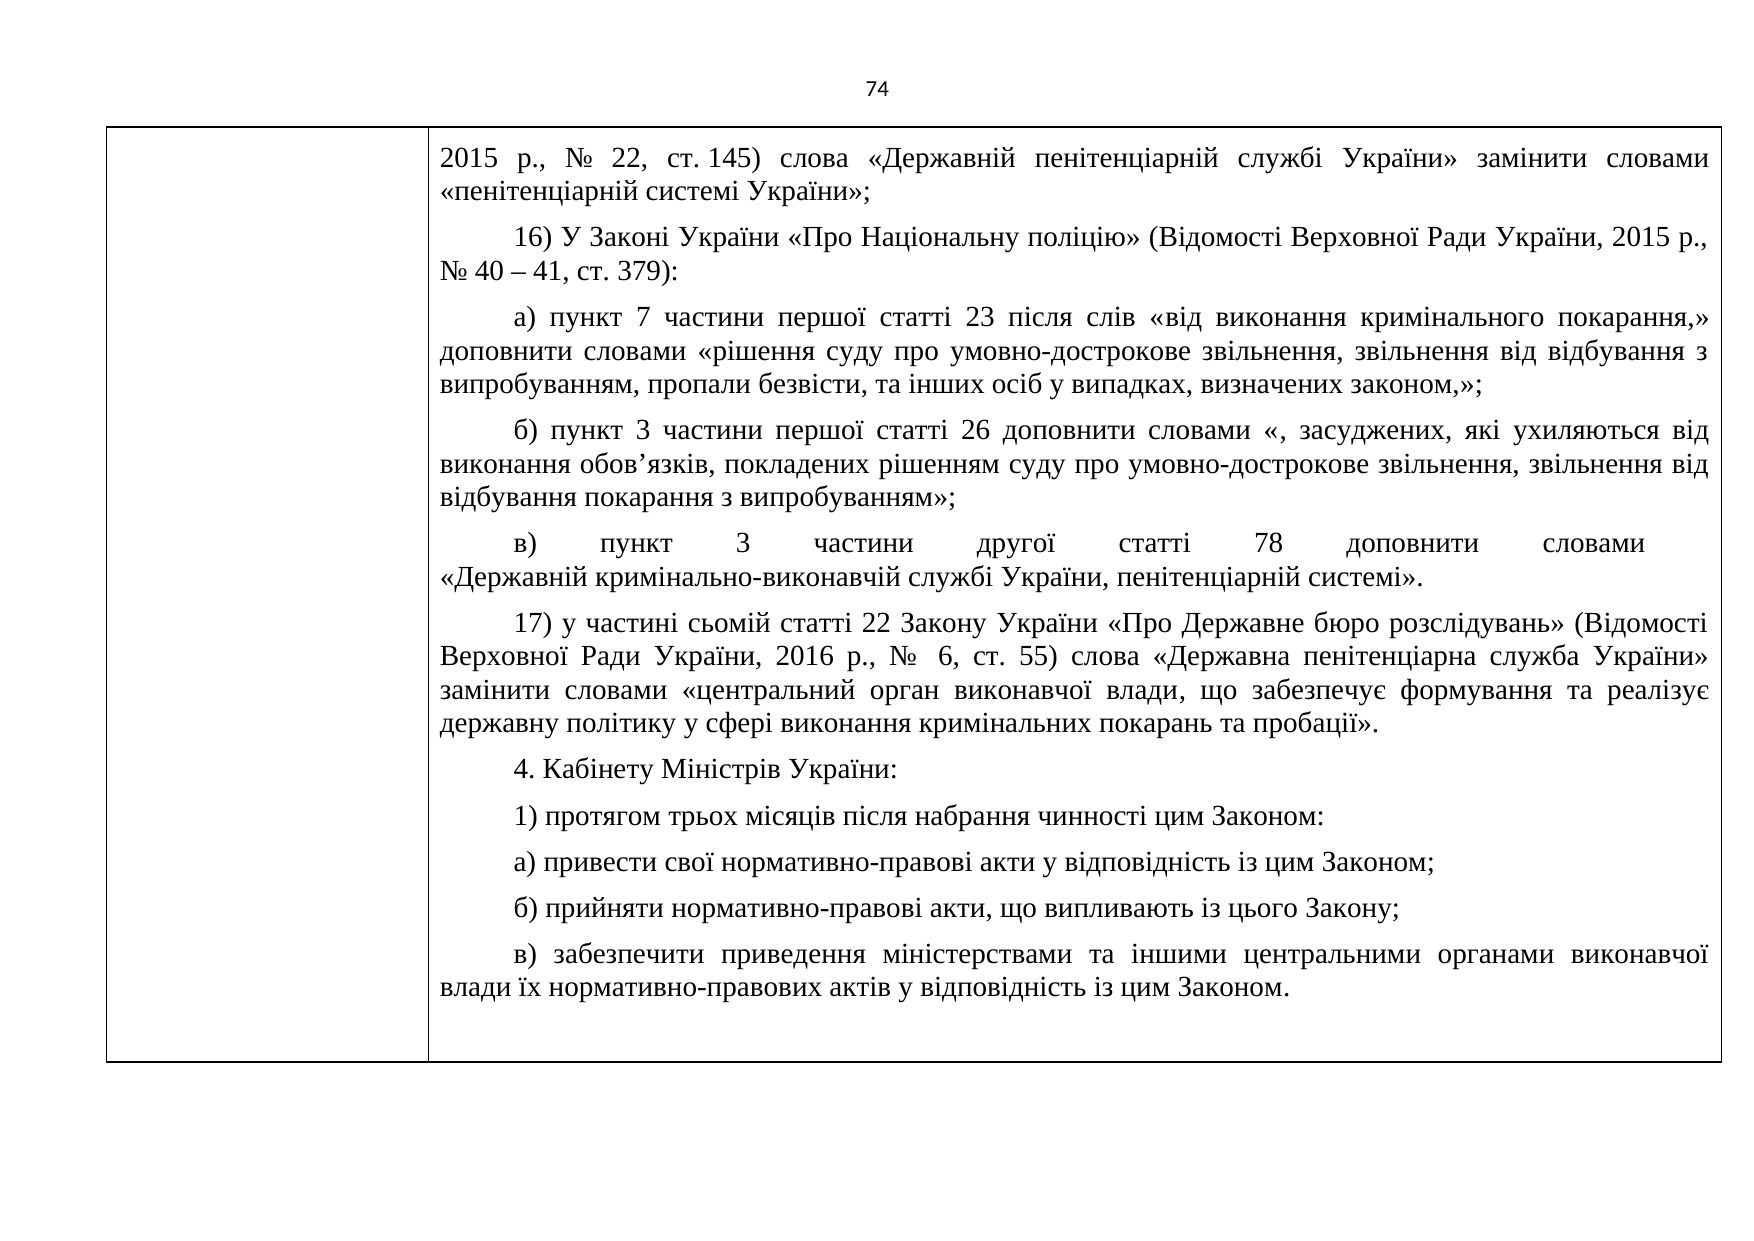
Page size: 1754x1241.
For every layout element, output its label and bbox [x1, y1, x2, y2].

table_cell [429, 128, 1721, 1061]
table_cell [107, 128, 428, 1061]
